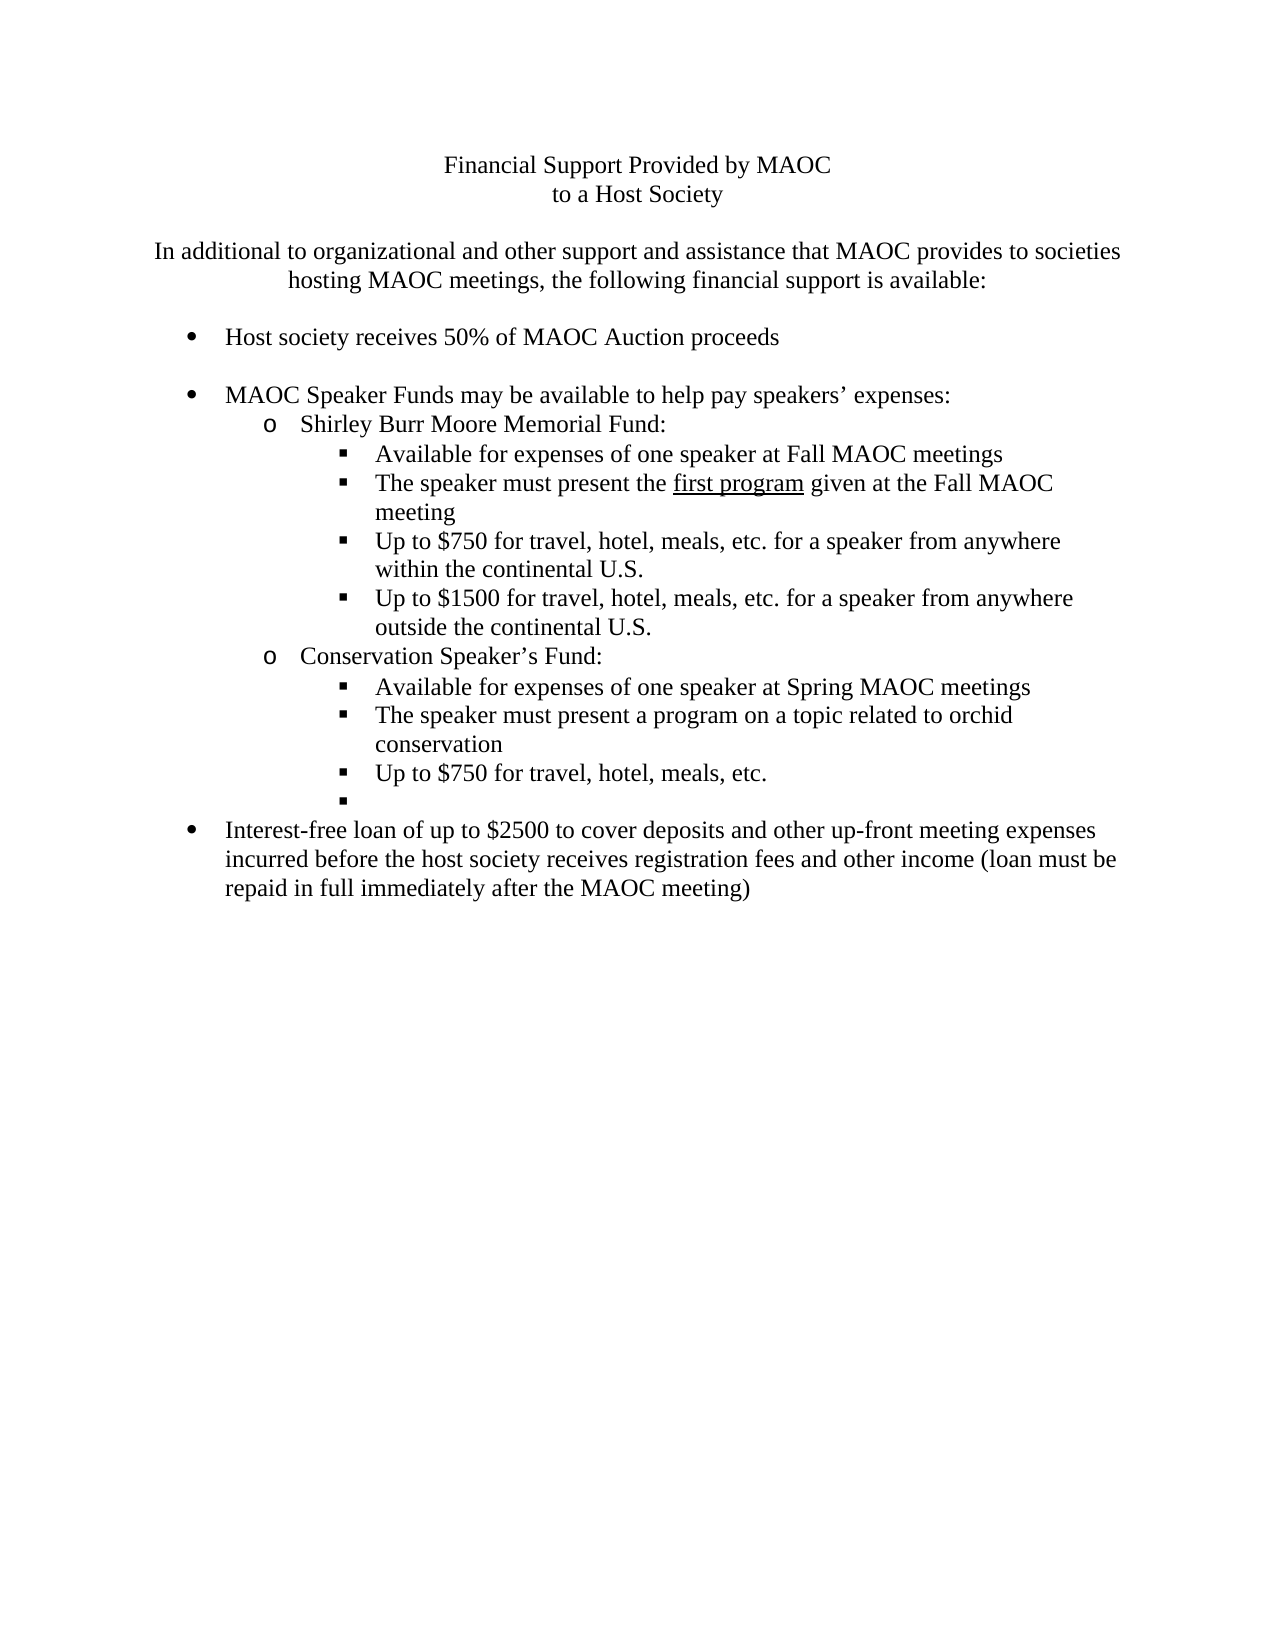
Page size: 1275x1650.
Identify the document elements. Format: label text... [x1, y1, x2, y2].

list Available for expenses of one speaker at Fall MAOC meetings [337, 439, 1125, 468]
list Host society receives 50% of MAOC Auction proceeds [187, 322, 1125, 351]
list Up to $750 for travel, hotel, meals, etc. [337, 758, 1125, 787]
list MAOC Speaker Funds may be available to help pay speakers’ expenses: [187, 380, 1125, 409]
text Financial Support Provided by MAOC [150, 150, 1125, 179]
list The speaker must present the first program given at the Fall MAOC meeting [337, 468, 1125, 526]
list Up to $750 for travel, hotel, meals, etc. for a speaker from anywhere within the continental U.S. [337, 526, 1125, 583]
list Shirley Burr Moore Memorial Fund: [262, 409, 1125, 439]
list Up to $1500 for travel, hotel, meals, etc. for a speaker from anywhere outside the continental U.S. [337, 583, 1125, 641]
list The speaker must present a program on a topic related to orchid conservation [337, 700, 1125, 758]
list Conservation Speaker’s Fund: [262, 641, 1125, 672]
text In additional to organizational and other support and assistance that MAOC provides to societies hosting MAOC meetings, the following financial support is available: [150, 236, 1125, 294]
list Available for expenses of one speaker at Spring MAOC meetings [337, 672, 1125, 700]
text to a Host Society [150, 179, 1125, 207]
list Interest-free loan of up to $2500 to cover deposits and other up-front meeting expenses incurred before the host society receives registration fees and other income (loan must be repaid in full immediately after the MAOC meeting) [187, 815, 1125, 902]
